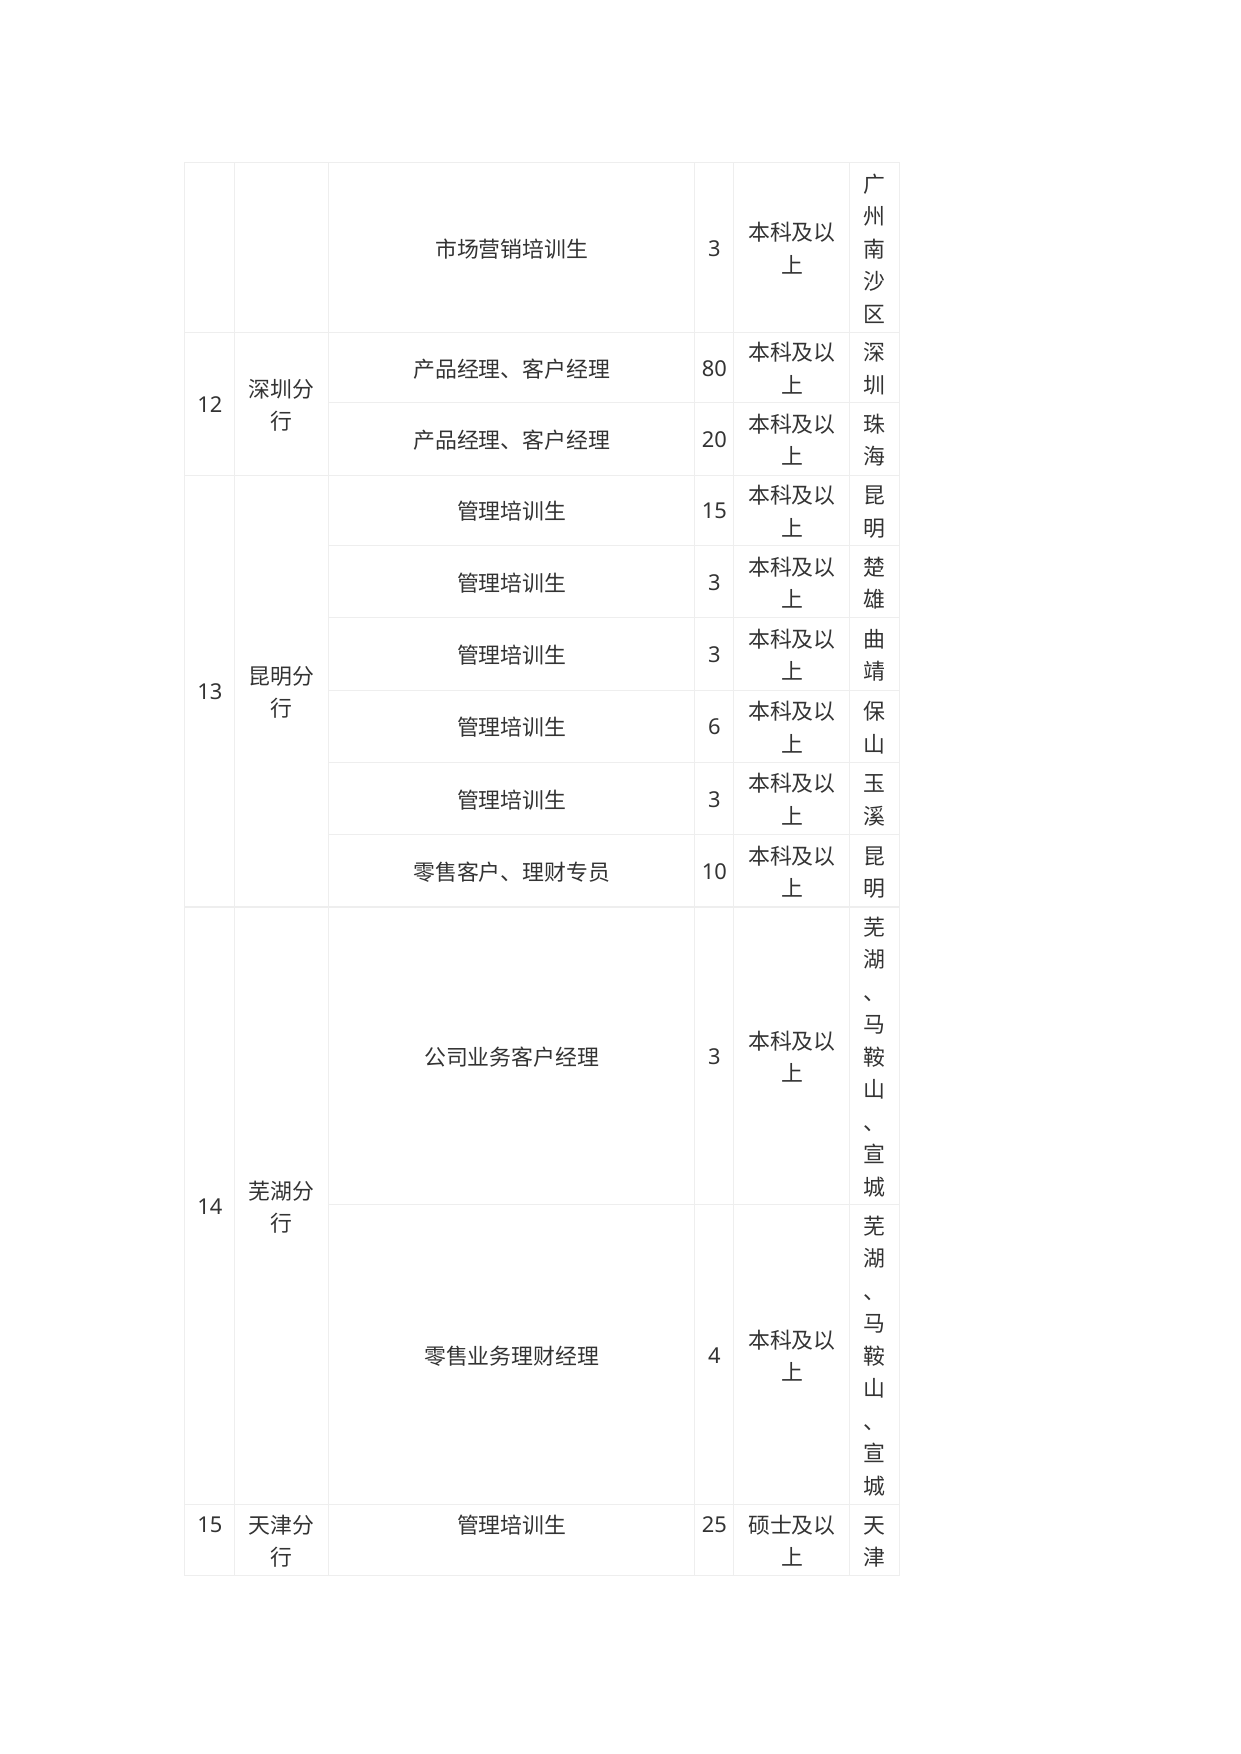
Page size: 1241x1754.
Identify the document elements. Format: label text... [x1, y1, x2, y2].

table_cell 4 [695, 1205, 733, 1504]
table_cell 3 [695, 618, 733, 689]
table_cell 管理培训生 [329, 1505, 694, 1574]
table_cell 本科及以上 [734, 476, 849, 545]
table_cell 曲靖 [850, 618, 899, 689]
table_cell 保山 [850, 691, 899, 762]
table_cell 本科及以上 [734, 691, 849, 762]
table_cell 本科及以上 [734, 333, 849, 402]
table_cell 珠海 [850, 403, 899, 474]
table_cell 天津分行 [235, 1505, 328, 1574]
table_cell 公司业务客户经理 [329, 908, 694, 1204]
table_cell 本科及以上 [734, 163, 849, 332]
table_cell 管理培训生 [329, 763, 694, 834]
table_cell 产品经理、客户经理 [329, 403, 694, 474]
table_cell 芜湖、马鞍山、宣城 [850, 1205, 899, 1504]
table_cell 本科及以上 [734, 546, 849, 617]
table_cell 管理培训生 [329, 546, 694, 617]
table_cell 昆明分行 [235, 476, 328, 906]
table_cell 市场营销培训生 [329, 163, 694, 332]
table_cell 芜湖、马鞍山、宣城 [850, 908, 899, 1204]
table_cell 20 [695, 403, 733, 474]
table_cell 本科及以上 [734, 1205, 849, 1504]
table_cell 深圳 [850, 333, 899, 402]
table_cell 3 [695, 546, 733, 617]
table_cell 产品经理、客户经理 [329, 333, 694, 402]
table_cell 6 [695, 691, 733, 762]
table_cell 12 [185, 333, 234, 474]
table_cell 本科及以上 [734, 403, 849, 474]
table_cell 管理培训生 [329, 691, 694, 762]
table_cell 管理培训生 [329, 476, 694, 545]
table_cell 广州南沙区 [850, 163, 899, 332]
table_cell 25 [695, 1505, 733, 1574]
table_cell 天津 [850, 1505, 899, 1574]
table_cell 14 [185, 908, 234, 1504]
table_cell 10 [695, 835, 733, 906]
table_cell 玉溪 [850, 763, 899, 834]
table_cell 零售业务理财经理 [329, 1205, 694, 1504]
table_cell 13 [185, 476, 234, 906]
table_cell 本科及以上 [734, 835, 849, 906]
table_cell 本科及以上 [734, 763, 849, 834]
table_cell 15 [185, 1505, 234, 1574]
table_cell 昆明 [850, 476, 899, 545]
table_cell 芜湖分行 [235, 908, 328, 1504]
table_cell 零售客户、理财专员 [329, 835, 694, 906]
table_cell 深圳分行 [235, 333, 328, 474]
table_cell 楚雄 [850, 546, 899, 617]
table_cell 本科及以上 [734, 618, 849, 689]
table_cell 3 [695, 908, 733, 1204]
table_cell 3 [695, 763, 733, 834]
table_cell 80 [695, 333, 733, 402]
table_cell 硕士及以上 [734, 1505, 849, 1574]
table_cell 昆明 [850, 835, 899, 906]
table_cell 15 [695, 476, 733, 545]
table_cell 3 [695, 163, 733, 332]
table_cell 本科及以上 [734, 908, 849, 1204]
table_cell 管理培训生 [329, 618, 694, 689]
